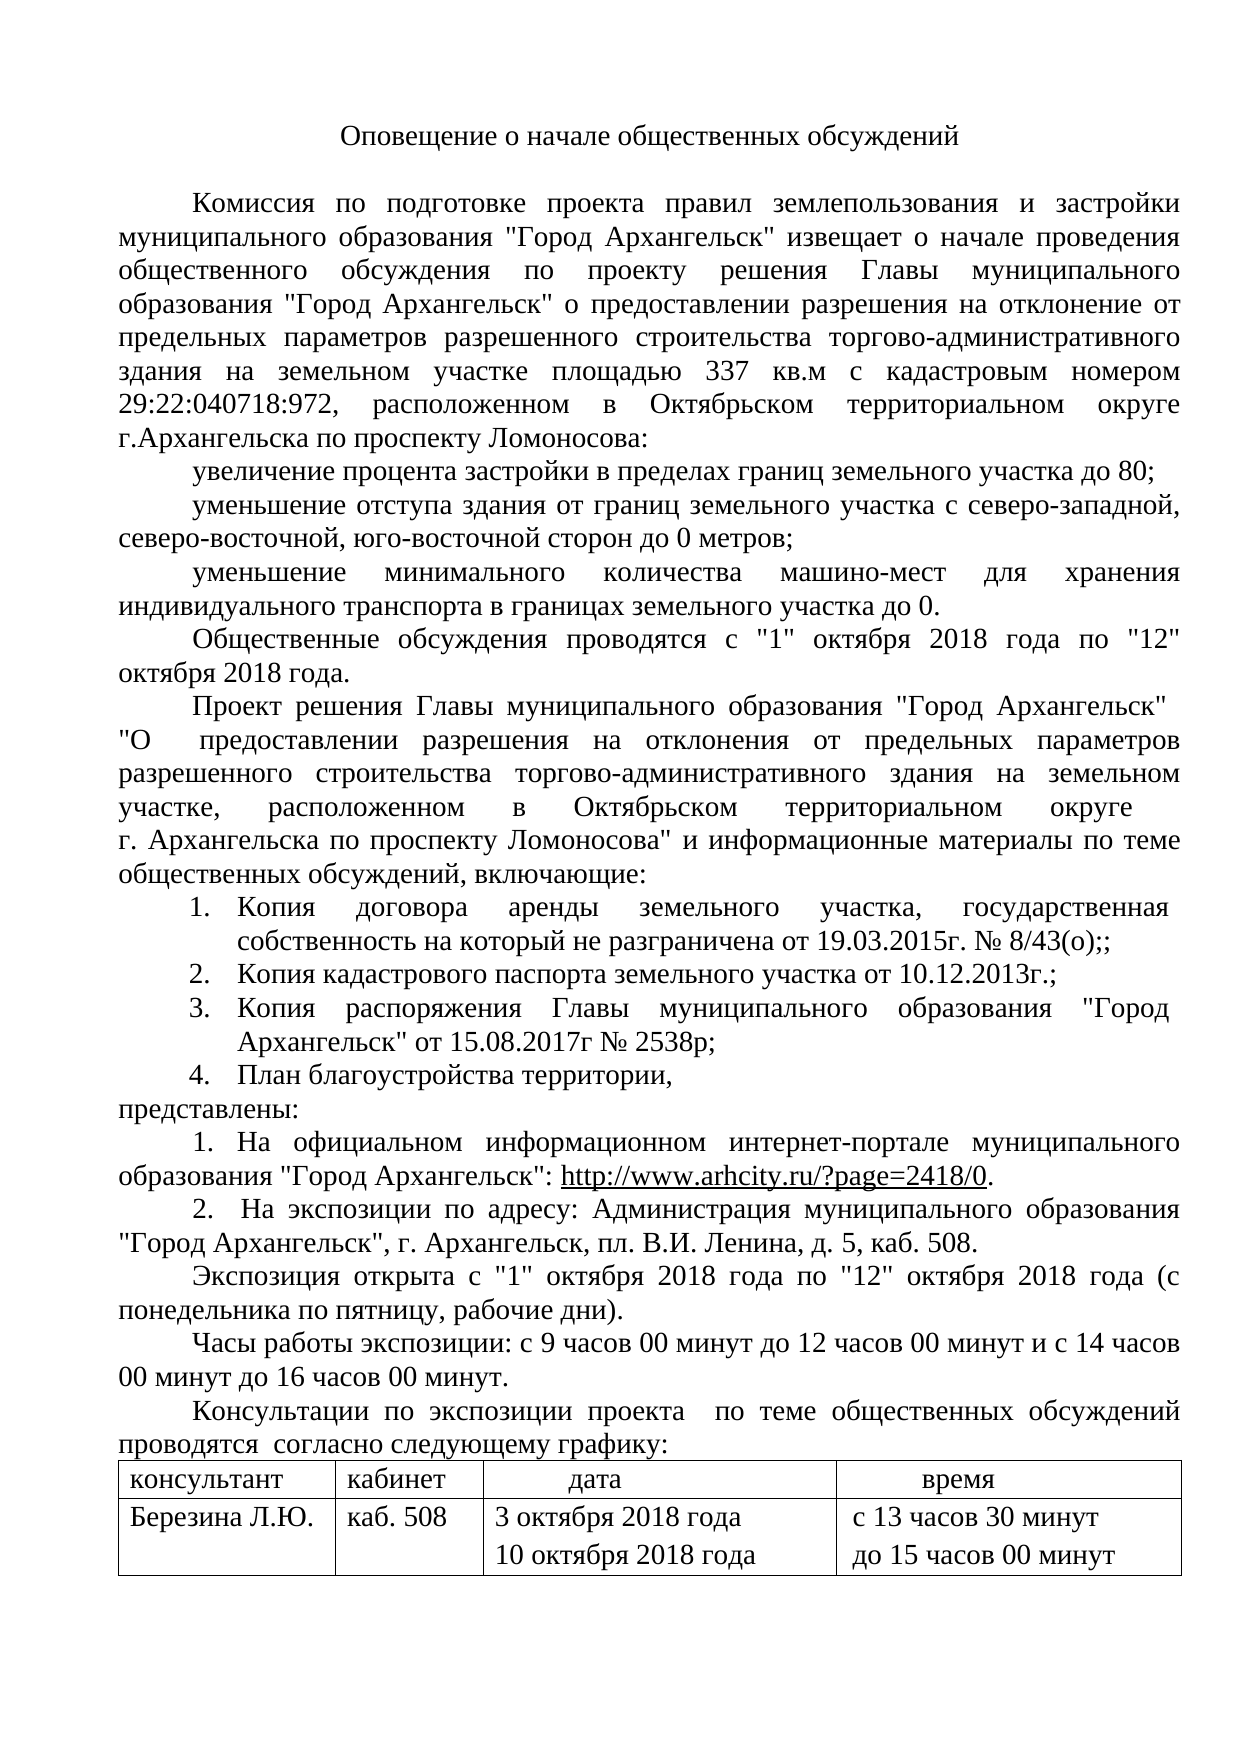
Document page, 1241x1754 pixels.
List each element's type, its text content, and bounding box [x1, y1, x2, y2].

table_header время [837, 1461, 1181, 1498]
text Часы работы экспозиции: с 9 часов 00 минут до 12 часов 00 минут и с 14 часов 00 минут до 16 часов 00 минут. [118, 1326, 1181, 1393]
table_cell с 13 часов 30 минут до 15 часов 00 минут [837, 1499, 1181, 1574]
text Оповещение о начале общественных обсуждений [118, 118, 1181, 152]
text 1. На официальном информационном интернет-портале муниципального образования "Город Архангельск": http://www.arhcity.ru/?page=2418/0. [118, 1124, 1181, 1191]
table_header 1. [177, 890, 236, 957]
table_header дата [484, 1461, 836, 1498]
text Комиссия по подготовке проекта правил землепользования и застройки муниципального образования "Город Архангельск" извещает о начале проведения общественного обсуждения по проекту решения Главы муниципального образования "Город Архангельск" о предоставлении разрешения на отклонение от предельных параметров разрешенного строительства торгово-административного здания на земельном участке площадью 337 кв.м с кадастровым номером 29:22:040718:972, расположенном в Октябрьском территориальном округе г.Архангельска по проспекту Ломоносова: [118, 185, 1181, 453]
table_cell 4. [177, 1057, 236, 1091]
text Экспозиция открыта с "1" октября 2018 года по "12" октября 2018 года (с понедельника по пятницу, рабочие дни). [118, 1258, 1181, 1326]
text увеличение процента застройки в пределах границ земельного участка до 80; [118, 453, 1181, 487]
text Консультации по экспозиции проекта по теме общественных обсуждений проводятся согласно следующему графику: [118, 1393, 1181, 1460]
table_cell Копия кадастрового паспорта земельного участка от 10.12.2013г.; [236, 957, 1181, 990]
table_cell 3 октября 2018 года 10 октября 2018 года [484, 1499, 836, 1574]
text Общественные обсуждения проводятся с "1" октября 2018 года по "12" октября 2018 года. [118, 621, 1181, 688]
table_cell Березина Л.Ю. [119, 1499, 335, 1574]
text уменьшение отступа здания от границ земельного участка с северо-западной, северо-восточной, юго-восточной сторон до 0 метров; [118, 487, 1181, 554]
table_header консультант [119, 1461, 335, 1498]
table_header кабинет [336, 1461, 483, 1498]
text уменьшение минимального количества машино-мест для хранения индивидуального транспорта в границах земельного участка до 0. [118, 554, 1181, 621]
table_cell 2. [177, 957, 236, 990]
text Проект решения Главы муниципального образования "Город Архангельск" "О предоставлении разрешения на отклонения от предельных параметров разрешенного строительства торгово-административного здания на земельном участке, расположенном в Октябрьском территориальном округе г. Архангельска по проспекту Ломоносова" и информационные материалы по теме общественных обсуждений, включающие: [118, 688, 1181, 889]
text 2. На экспозиции по адресу: Администрация муниципального образования "Город Архангельск", г. Архангельск, пл. В.И. Ленина, д. 5, каб. 508. [118, 1191, 1181, 1258]
table_cell План благоустройства территории, [236, 1057, 1181, 1091]
table_cell каб. 508 [336, 1499, 483, 1574]
table_cell 3. [177, 990, 236, 1057]
text представлены: [118, 1091, 1181, 1124]
table_cell Копия распоряжения Главы муниципального образования "Город Архангельск" от 15.08.2017г № 2538р; [236, 990, 1181, 1057]
table_header Копия договора аренды земельного участка, государственная собственность на который не разграничена от 19.03.2015г. № 8/43(о);; [236, 890, 1181, 957]
